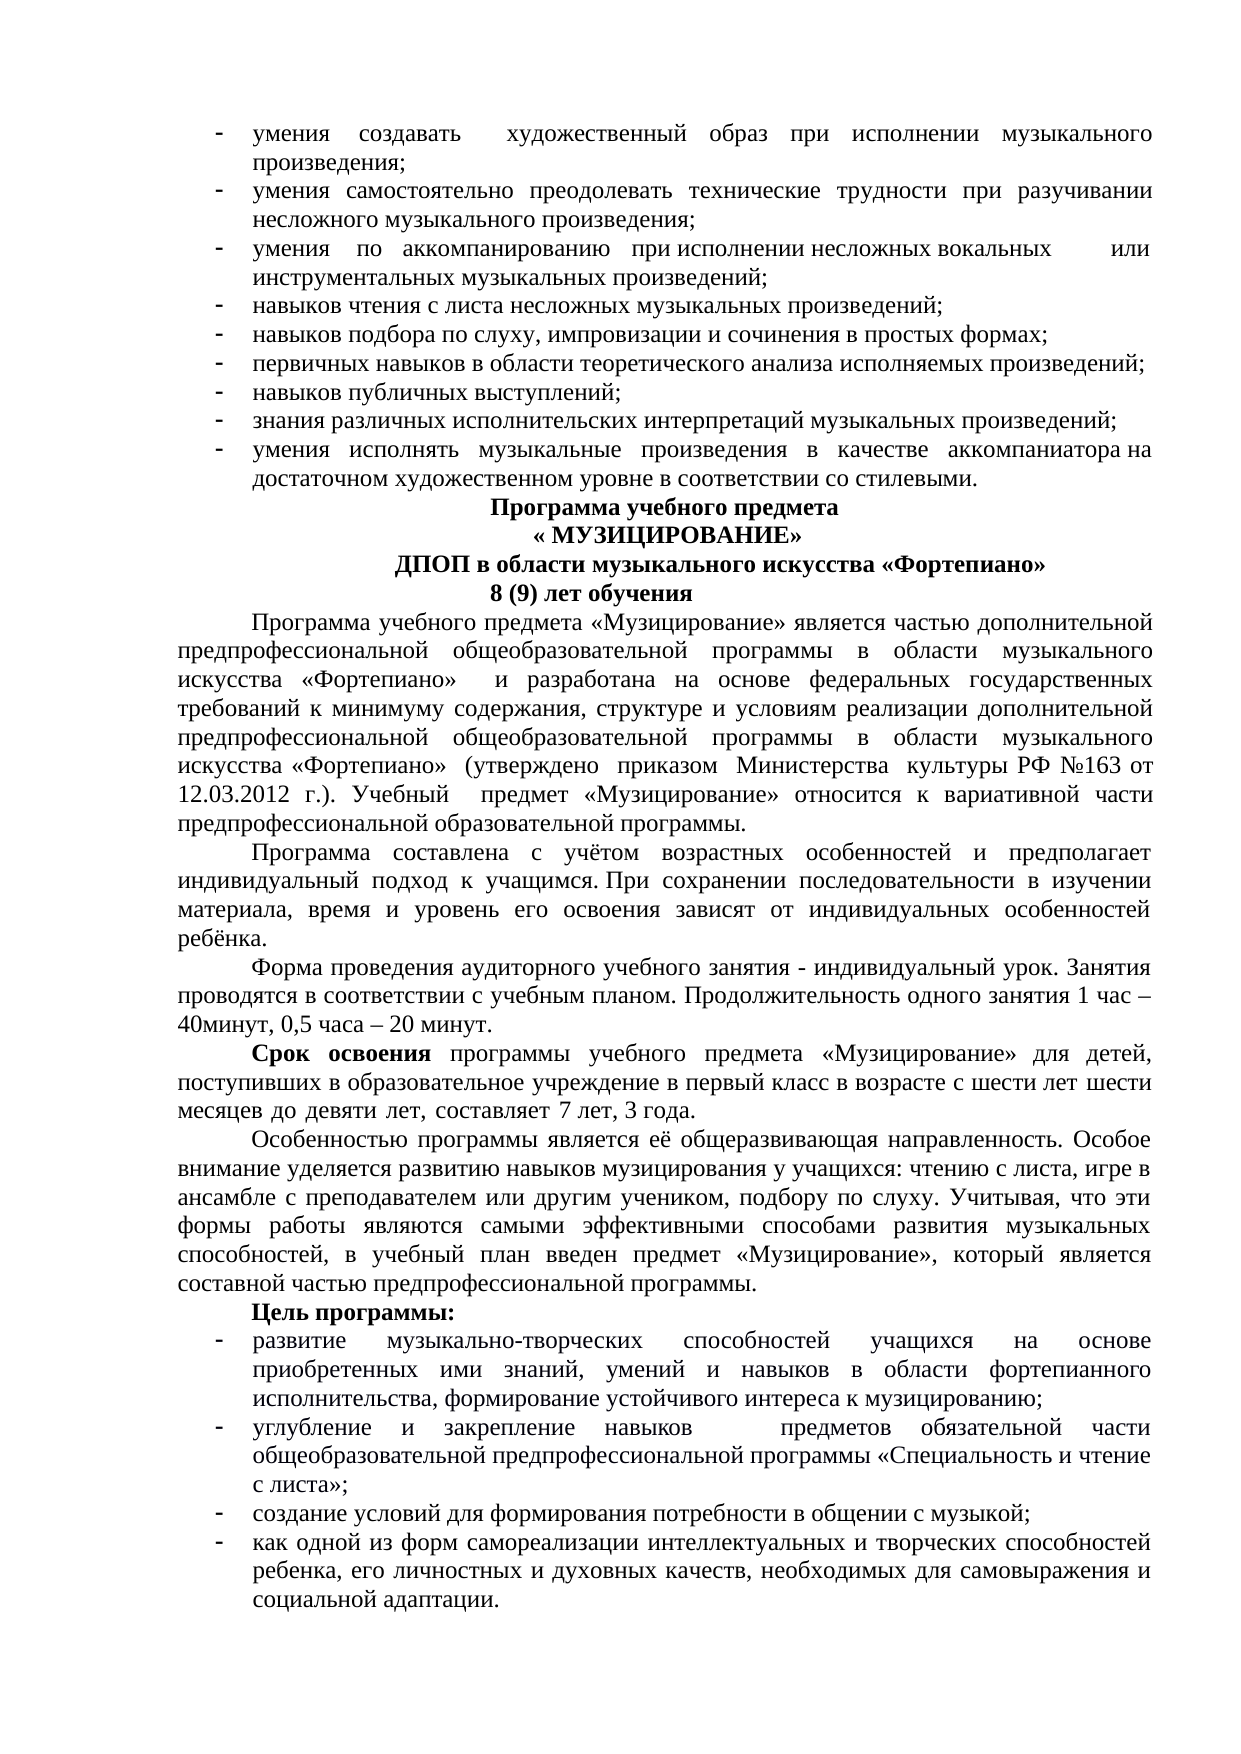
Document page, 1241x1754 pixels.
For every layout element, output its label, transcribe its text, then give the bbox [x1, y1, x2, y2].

text « МУЗИЦИРОВАНИЕ» [177, 521, 1152, 549]
list навыков публичных выступлений; [215, 377, 1154, 406]
list умения создавать художественный образ при исполнении музыкального произведения; [215, 118, 1152, 176]
text 8 (9) лет обучения [177, 578, 1019, 607]
list первичных навыков в области теоретического анализа исполняемых произведений; [215, 348, 1153, 377]
text Программа учебного предмета [177, 492, 1152, 521]
text Программа составлена с учётом возрастных особенностей и предполагает индивидуальный подход к учащимся. При сохранении последовательности в изучении материала, время и уровень его освоения зависят от индивидуальных особенностей ребёнка. [177, 837, 1152, 952]
list умения самостоятельно преодолевать технические трудности при разучивании несложного музыкального произведения; [215, 176, 1153, 233]
list развитие музыкально-творческих способностей учащихся на основе приобретенных ими знаний, умений и навыков в области фортепианного исполнительства, формирование устойчивого интереса к музицированию; [215, 1326, 1152, 1412]
list создание условий для формирования потребности в общении с музыкой; [215, 1498, 1152, 1527]
list умения по аккомпанированию при исполнении несложных вокальных или инструментальных музыкальных произведений; [215, 233, 1153, 291]
text Особенностью программы является её общеразвивающая направленность. Особое внимание уделяется развитию навыков музицирования у учащихся: чтению с листа, игре в ансамбле с преподавателем или другим учеником, подбору по слуху. Учитывая, что эти формы работы являются самыми эффективными способами развития музыкальных способностей, в учебный план введен предмет «Музицирование», который является составной частью предпрофессиональной программы. [177, 1124, 1152, 1297]
text ДПОП в области музыкального искусства «Фортепиано» [286, 549, 1154, 578]
list умения исполнять музыкальные произведения в качестве аккомпаниатора на достаточном художественном уровне в соответствии со стилевыми. [215, 434, 1152, 492]
list навыков подбора по слуху, импровизации и сочинения в простых формах; [215, 319, 1154, 348]
list знания различных исполнительских интерпретаций музыкальных произведений; [215, 406, 1154, 434]
list как одной из форм самореализации интеллектуальных и творческих способностей ребенка, его личностных и духовных качеств, необходимых для самовыражения и социальной адаптации. [215, 1527, 1152, 1613]
text Форма проведения аудиторного учебного занятия - индивидуальный урок. Занятия проводятся в соответствии с учебным планом. Продолжительность одного занятия 1 час – 40минут, 0,5 часа – 20 минут. [177, 952, 1152, 1038]
text Цель программы: [177, 1297, 1152, 1326]
list навыков чтения с листа несложных музыкальных произведений; [215, 291, 1154, 319]
text Программа учебного предмета «Музицирование» является частью дополнительной предпрофессиональной общеобразовательной программы в области музыкального искусства «Фортепиано» и разработана на основе федеральных государственных требований к минимуму содержания, структуре и условиям реализации дополнительной предпрофессиональной общеобразовательной программы в области музыкального искусства «Фортепиано» (утверждено приказом Министерства культуры РФ №163 от 12.03.2012 г.). Учебный предмет «Музицирование» относится к вариативной части предпрофессиональной образовательной программы. [177, 607, 1154, 837]
list углубление и закрепление навыков предметов обязательной части общеобразовательной предпрофессиональной программы «Специальность и чтение с листа»; [215, 1412, 1152, 1498]
text Срок освоения программы учебного предмета «Музицирование» для детей, поступивших в образовательное учреждение в первый класс в возрасте с шести лет шести месяцев до девяти лет, составляет 7 лет, 3 года. [177, 1038, 1152, 1124]
